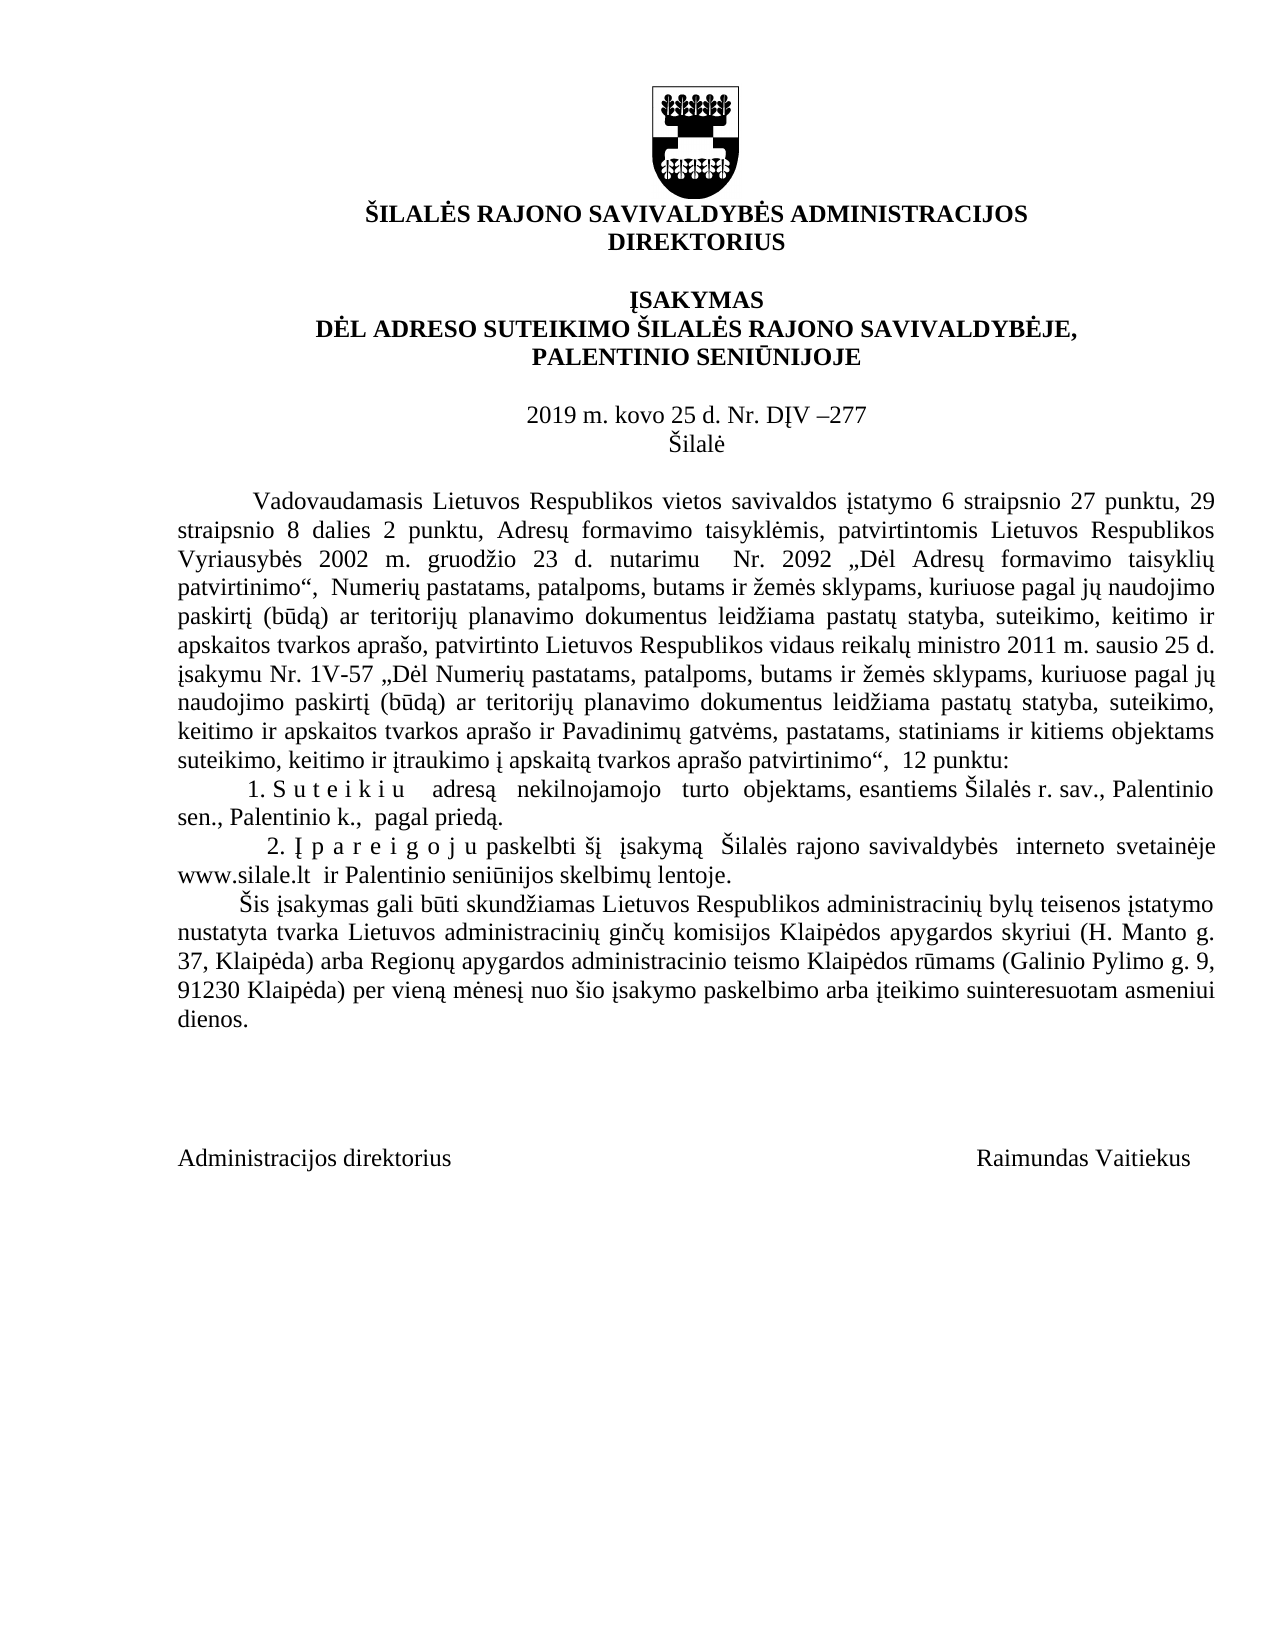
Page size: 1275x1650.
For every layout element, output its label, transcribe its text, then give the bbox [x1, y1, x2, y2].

text DIREKTORIUS [177, 227, 1216, 256]
text Šis įsakymas gali būti skundžiamas Lietuvos Respublikos administracinių bylų teisenos įstatymo nustatyta tvarka Lietuvos administracinių ginčų komisijos Klaipėdos apygardos skyriui (H. Manto g. 37, Klaipėda) arba Regionų apygardos administracinio teismo Klaipėdos rūmams (Galinio Pylimo g. 9, 91230 Klaipėda) per vieną mėnesį nuo šio įsakymo paskelbimo arba įteikimo suinteresuotam asmeniui dienos. [177, 889, 1216, 1032]
text 2019 m. kovo 25 d. Nr. DĮV –277 [177, 400, 1216, 429]
text DĖL ADRESO SUTEIKIMO ŠILALĖS RAJONO SAVIVALDYBĖJE, [177, 314, 1216, 342]
text Šilalės rajono savivaldybėS ADMINISTRACIJOS [177, 199, 1216, 227]
text Šilalė [177, 429, 1216, 457]
text 2. Į p a r e i g o j u paskelbti šį įsakymą Šilalės rajono savivaldybės interneto svetainėje www.silale.lt ir Palentinio seniūnijos skelbimų lentoje. [177, 831, 1216, 889]
text ĮSAKYMAS [177, 285, 1216, 314]
text Vadovaudamasis Lietuvos Respublikos vietos savivaldos įstatymo 6 straipsnio 27 punktu, 29 straipsnio 8 dalies 2 punktu, Adresų formavimo taisyklėmis, patvirtintomis Lietuvos Respublikos Vyriausybės . gruodžio 23 d. nutarimu Nr. 2092 „Dėl Adresų formavimo taisyklių patvirtinimo“, Numerių pastatams, patalpoms, butams ir žemės sklypams, kuriuose pagal jų naudojimo paskirtį (būdą) ar teritorijų planavimo dokumentus leidžiama pastatų statyba, suteikimo, keitimo ir apskaitos tvarkos aprašo, patvirtinto Lietuvos Respublikos vidaus reikalų ministro . sausio 25 d. įsakymu Nr. 1V-57 „Dėl Numerių pastatams, patalpoms, butams ir žemės sklypams, kuriuose pagal jų naudojimo paskirtį (būdą) ar teritorijų planavimo dokumentus leidžiama pastatų statyba, suteikimo, keitimo ir apskaitos tvarkos aprašo ir Pavadinimų gatvėms, pastatams, statiniams ir kitiems objektams suteikimo, keitimo ir įtraukimo į apskaitą tvarkos aprašo patvirtinimo“, 12 punktu: [177, 486, 1216, 774]
text Administracijos direktorius Raimundas Vaitiekus [177, 1143, 1216, 1172]
text PALENTINIO SENIŪNIJOJE [177, 342, 1216, 371]
picture [651, 83, 742, 199]
text 1. S u t e i k i u adresą nekilnojamojo turto objektams, esantiems Šilalės r. sav., Palentinio sen., Palentinio k., pagal priedą. [177, 774, 1216, 831]
